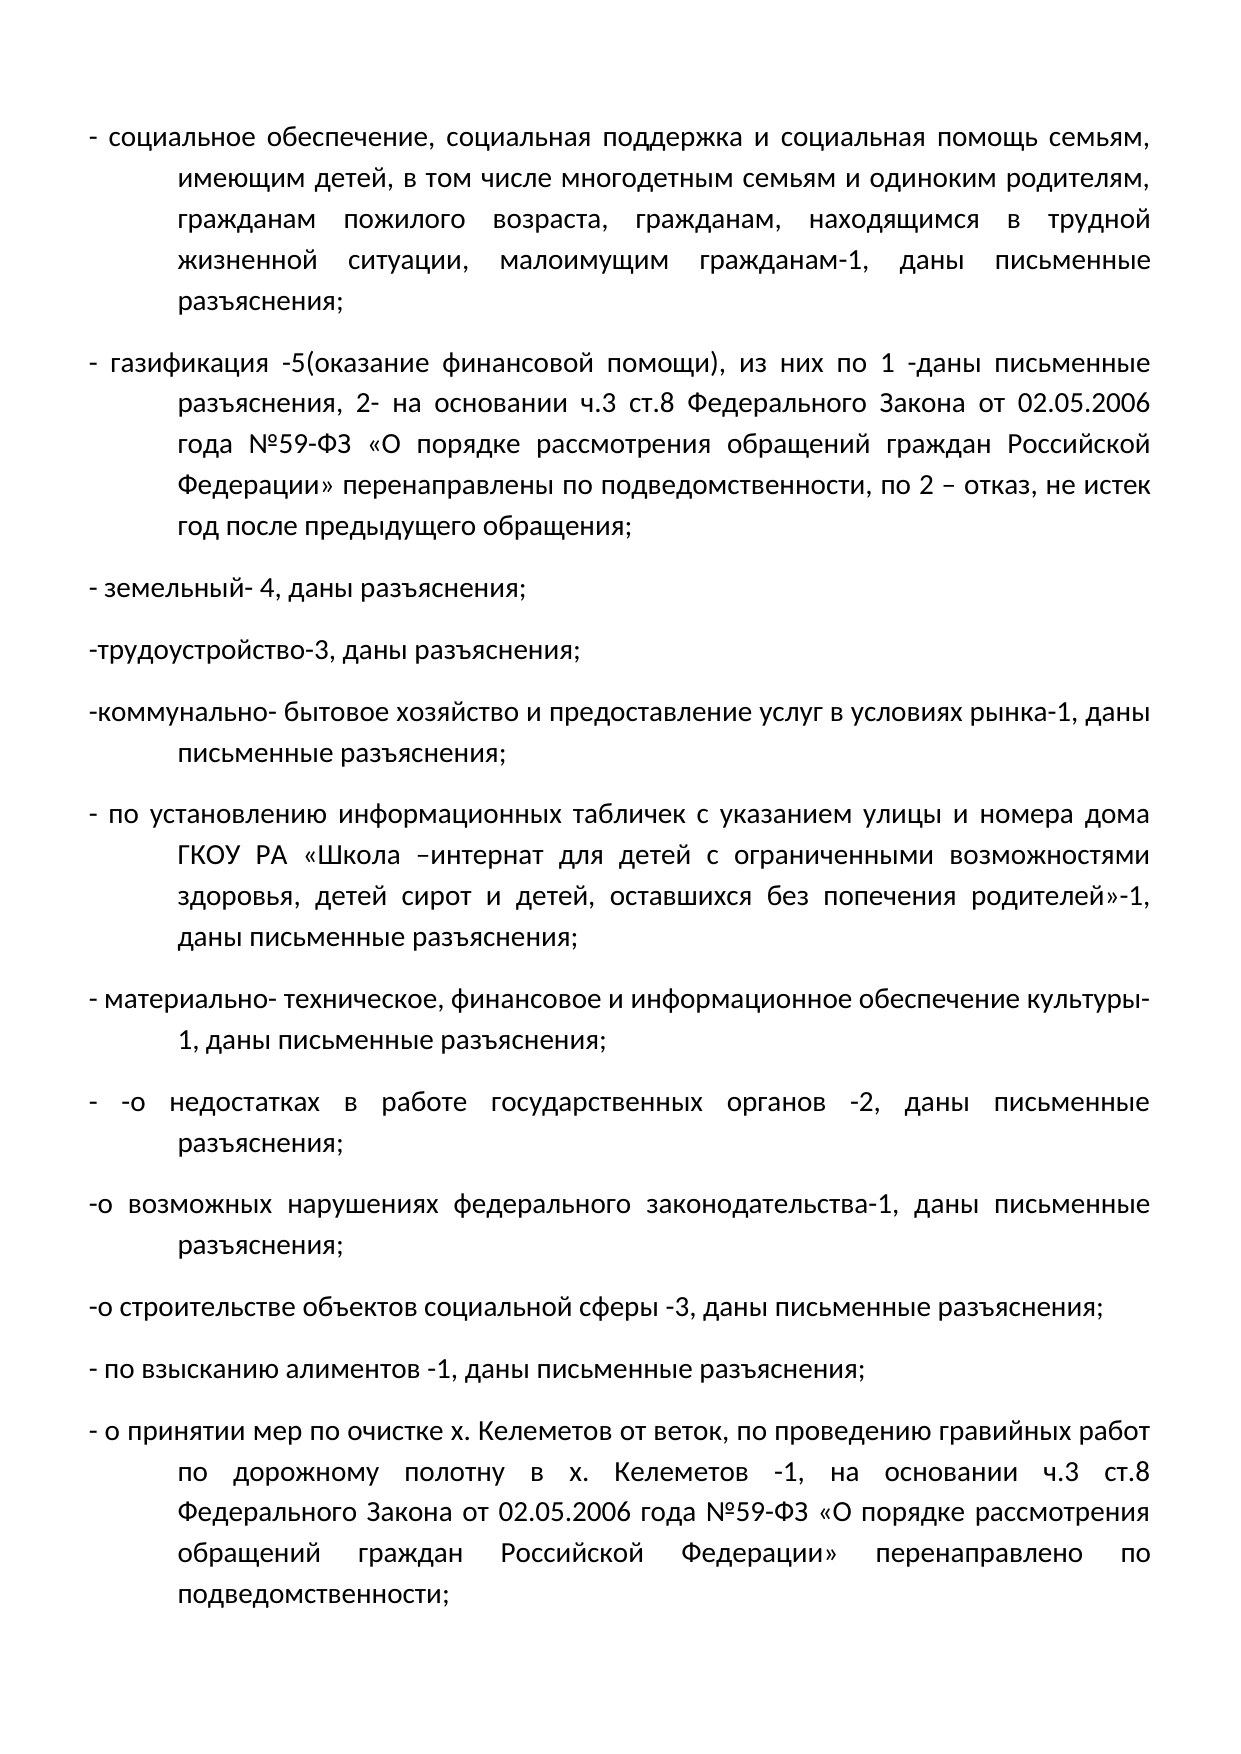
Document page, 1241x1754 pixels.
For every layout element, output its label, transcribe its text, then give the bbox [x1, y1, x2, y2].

text - о принятии мер по очистке х. Келеметов от веток, по проведению гравийных работ по дорожному полотну в х. Келеметов -1, на основании ч.3 ст.8 Федерального Закона от 02.05.2006 года №59-ФЗ «О порядке рассмотрения обращений граждан Российской Федерации» перенаправлено по подведомственности; [88, 1412, 1152, 1611]
text - -о недостатках в работе государственных органов -2, даны письменные разъяснения; [88, 1083, 1152, 1159]
text -коммунально- бытовое хозяйство и предоставление услуг в условиях рынка-1, даны письменные разъяснения; [88, 693, 1152, 769]
text - материально- техническое, финансовое и информационное обеспечение культуры-1, даны письменные разъяснения; [88, 980, 1152, 1057]
text - по установлению информационных табличек с указанием улицы и номера дома ГКОУ РА «Школа –интернат для детей с ограниченными возможностями здоровья, детей сирот и детей, оставшихся без попечения родителей»-1, даны письменные разъяснения; [88, 795, 1152, 954]
text -о возможных нарушениях федерального законодательства-1, даны письменные разъяснения; [88, 1185, 1152, 1262]
text -о строительстве объектов социальной сферы -3, даны письменные разъяснения; [88, 1288, 1152, 1324]
text - газификация -5(оказание финансовой помощи), из них по 1 -даны письменные разъяснения, 2- на основании ч.3 ст.8 Федерального Закона от 02.05.2006 года №59-ФЗ «О порядке рассмотрения обращений граждан Российской Федерации» перенаправлены по подведомственности, по 2 – отказ, не истек год после предыдущего обращения; [88, 344, 1152, 543]
text - земельный- 4, даны разъяснения; [88, 569, 1152, 605]
text - по взысканию алиментов -1, даны письменные разъяснения; [88, 1350, 1152, 1386]
text -трудоустройство-3, даны разъяснения; [88, 631, 1152, 667]
text - социальное обеспечение, социальная поддержка и социальная помощь семьям, имеющим детей, в том числе многодетным семьям и одиноким родителям, гражданам пожилого возраста, гражданам, находящимся в трудной жизненной ситуации, малоимущим гражданам-1, даны письменные разъяснения; [88, 118, 1152, 317]
